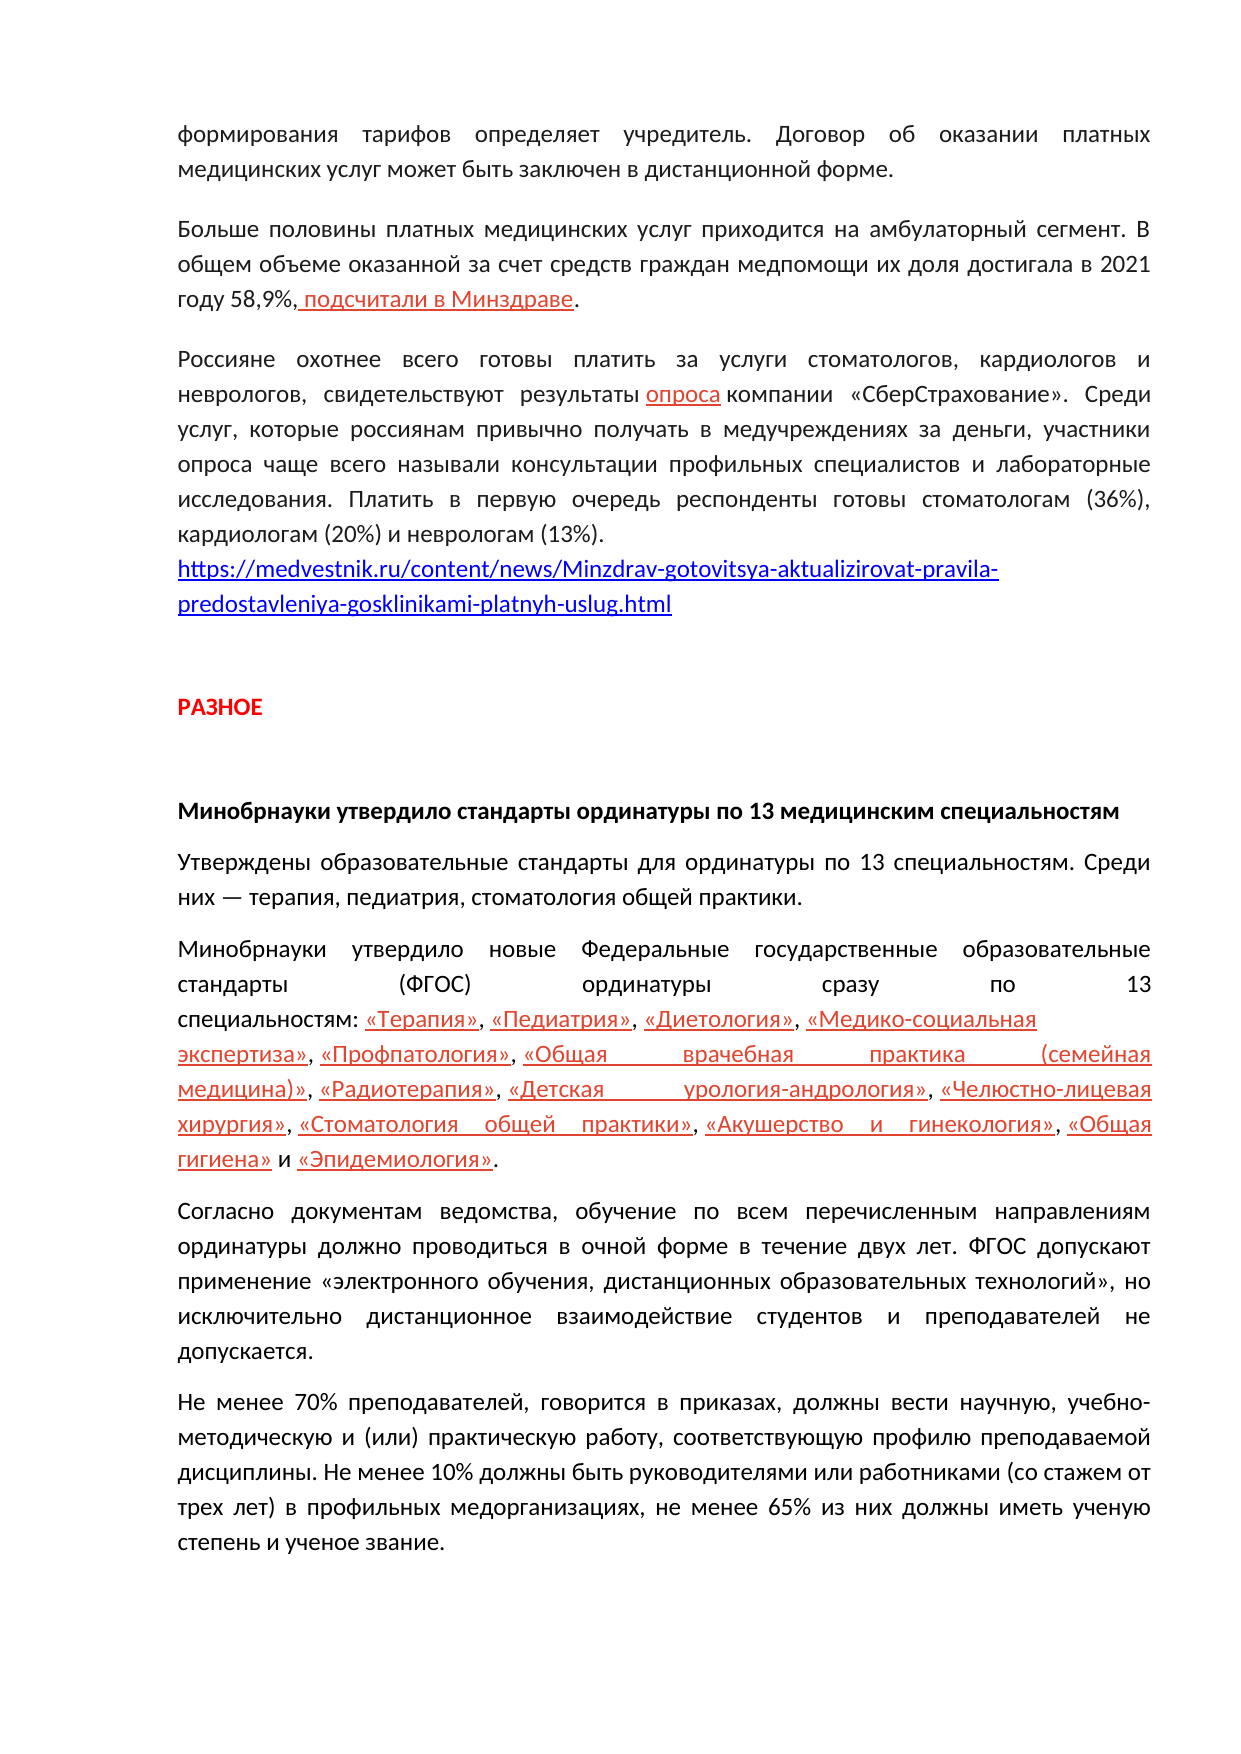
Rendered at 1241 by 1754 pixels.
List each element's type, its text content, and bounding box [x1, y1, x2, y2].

text Минобрнауки утвердило новые Федеральные государственные образовательные стандарты (ФГОС) ординатуры сразу по 13 специальностям: «Терапия», «Педиатрия», «Диетология», «Медико-социальная экспертиза», «Профпатология», «Общая врачебная практика (семейная медицина)», «Радиотерапия», «Детская урология-андрология», «Челюстно-лицевая хирургия», «Стоматология общей практики», «Акушерство и гинекология», «Общая гигиена» и «Эпидемиология». [177, 933, 1152, 1174]
text РАЗНОЕ [177, 691, 1152, 722]
text Согласно документам ведомства, обучение по всем перечисленным направлениям ординатуры должно проводиться в очной форме в течение двух лет. ФГОС допускают применение «электронного обучения, дистанционных образовательных технологий», но исключительно дистанционное взаимодействие студентов и преподавателей не допускается. [177, 1195, 1152, 1365]
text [177, 118, 1152, 184]
text https://medvestnik.ru/content/news/Minzdrav-gotovitsya-aktualizirovat-pravila-predostavleniya-gosklinikami-platnyh-uslug.html [177, 553, 1152, 619]
text Не менее 70% преподавателей, говорится в приказах, должны вести научную, учебно-методическую и (или) практическую работу, соответствующую профилю преподаваемой дисциплины. Не менее 10% должны быть руководителями или работниками (со стажем от трех лет) в профильных медорганизациях, не менее 65% из них должны иметь ученую степень и ученое звание. [177, 1386, 1152, 1557]
text Утверждены образовательные стандарты для ординатуры по 13 специальностям. Среди них — терапия, педиатрия, стоматология общей практики. [177, 846, 1152, 912]
text Россияне охотнее всего готовы платить за услуги стоматологов, кардиологов и неврологов, свидетельствуют результаты опроса компании «СберСтрахование». Среди услуг, которые россиянам привычно получать в медучреждениях за деньги, участники опроса чаще всего называли консультации профильных специалистов и лабораторные исследования. Платить в первую очередь респонденты готовы стоматологам (36%), кардиологам (20%) и неврологам (13%). [177, 343, 1152, 549]
text Больше половины платных медицинских услуг приходится на амбулаторный сегмент. В общем объеме оказанной за счет средств граждан медпомощи их доля достигала в 2021 году 58,9%, подсчитали в Минздраве. [177, 213, 1152, 314]
text Минобрнауки утвердило стандарты ординатуры по 13 медицинским специальностям [177, 795, 1152, 825]
